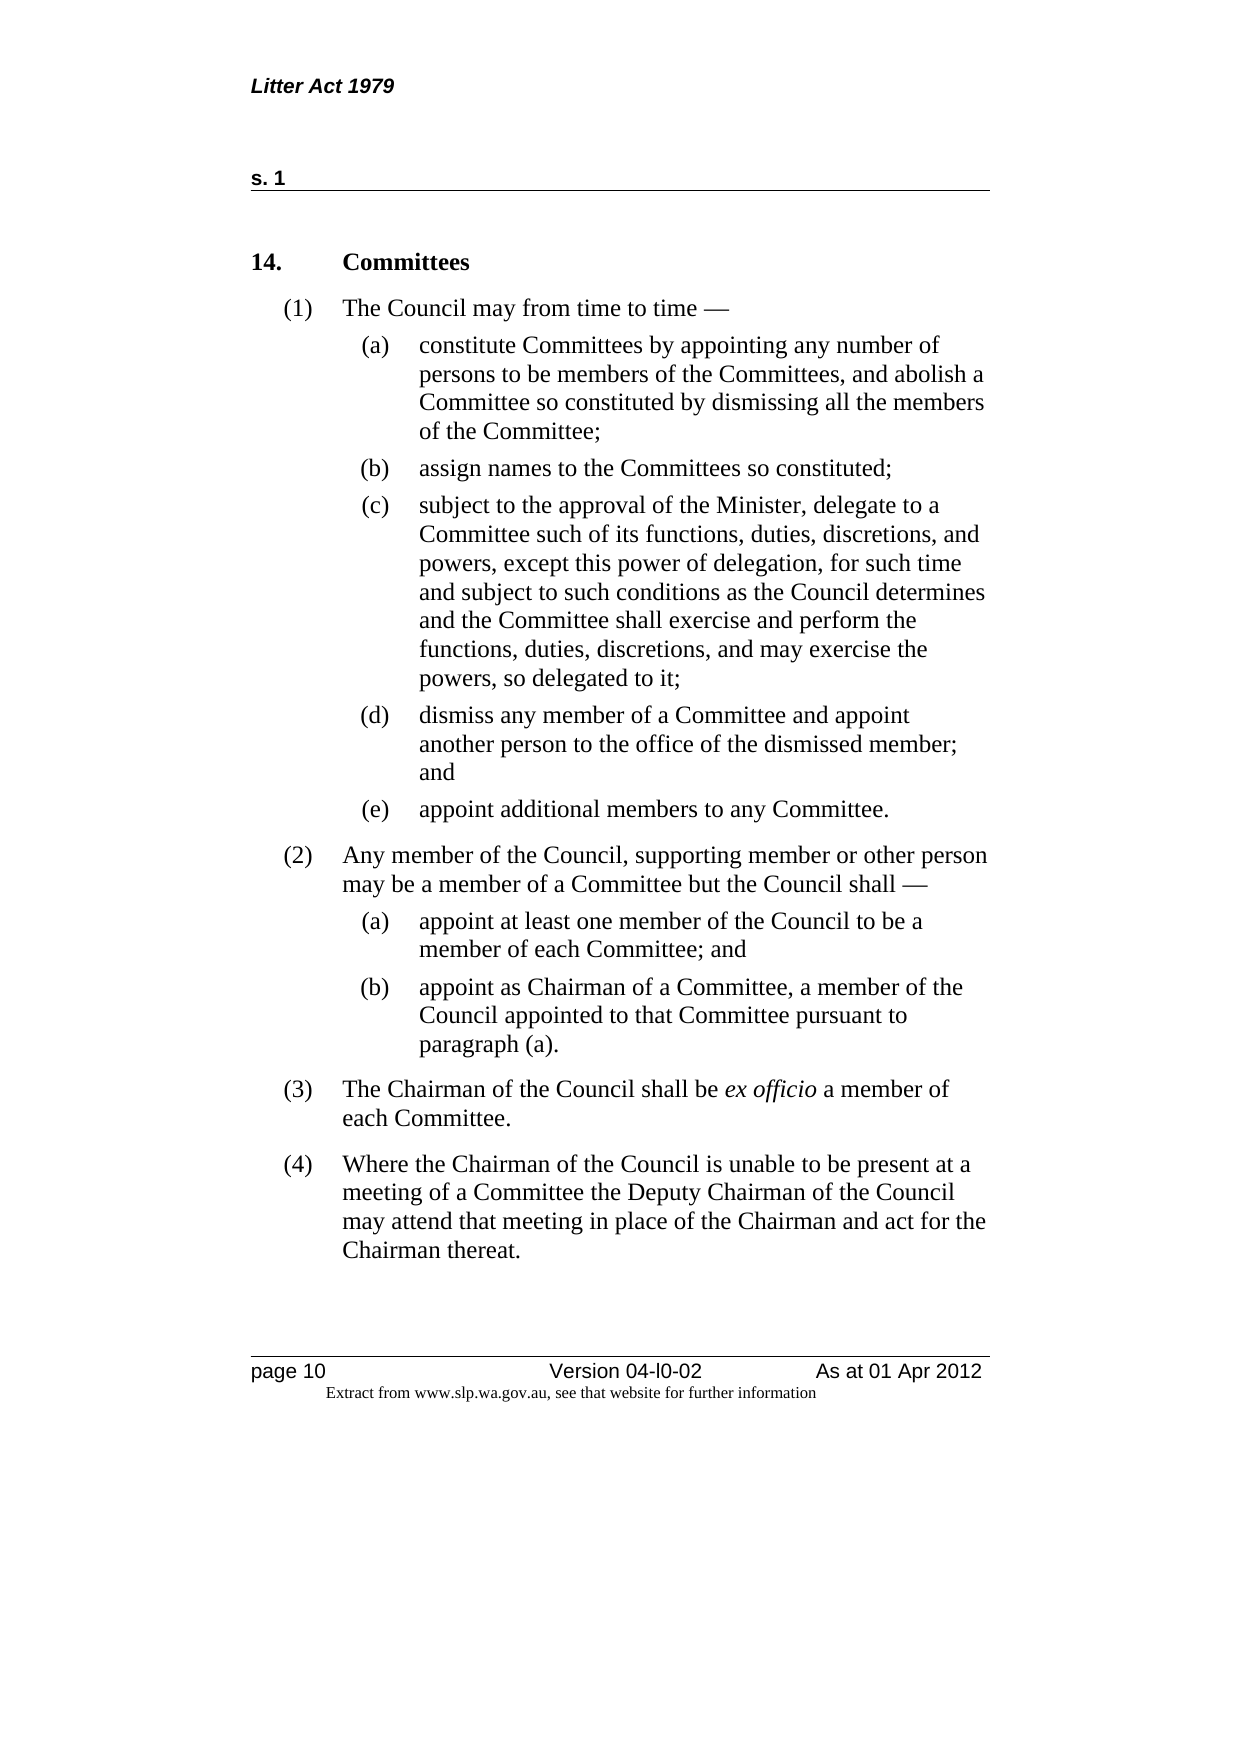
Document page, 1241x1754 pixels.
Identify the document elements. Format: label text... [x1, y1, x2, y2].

text (d) dismiss any member of a Committee and appoint another person to the office of the dismissed member; and [251, 700, 990, 786]
text (4) Where the Chairman of the Council is unable to be present at a meeting of a Committee the Deputy Chairman of the Council may attend that meeting in place of the Chairman and act for the Chairman thereat. [251, 1149, 990, 1264]
text (e) appoint additional members to any Committee. [251, 794, 990, 823]
text (c) subject to the approval of the Minister, delegate to a Committee such of its functions, duties, discretions, and powers, except this power of delegation, for such time and subject to such conditions as the Council determines and the Committee shall exercise and perform the functions, duties, discretions, and may exercise the powers, so delegated to it; [251, 490, 990, 692]
text (b) appoint as Chairman of a Committee, a member of the Council appointed to that Committee pursuant to paragraph (a). [251, 972, 990, 1058]
text (a) constitute Committees by appointing any number of persons to be members of the Committees, and abolish a Committee so constituted by dismissing all the members of the Committee; [251, 330, 990, 445]
text (1) The Council may from time to time — [251, 293, 990, 322]
text (b) assign names to the Committees so constituted; [251, 453, 990, 482]
subtitle 14. Committees [251, 247, 990, 276]
text (a) appoint at least one member of the Council to be a member of each Committee; and [251, 906, 990, 963]
text (3) The Chairman of the Council shall be ex officio a member of each Committee. [251, 1074, 990, 1132]
text (2) Any member of the Council, supporting member or other person may be a member of a Committee but the Council shall — [251, 840, 990, 897]
